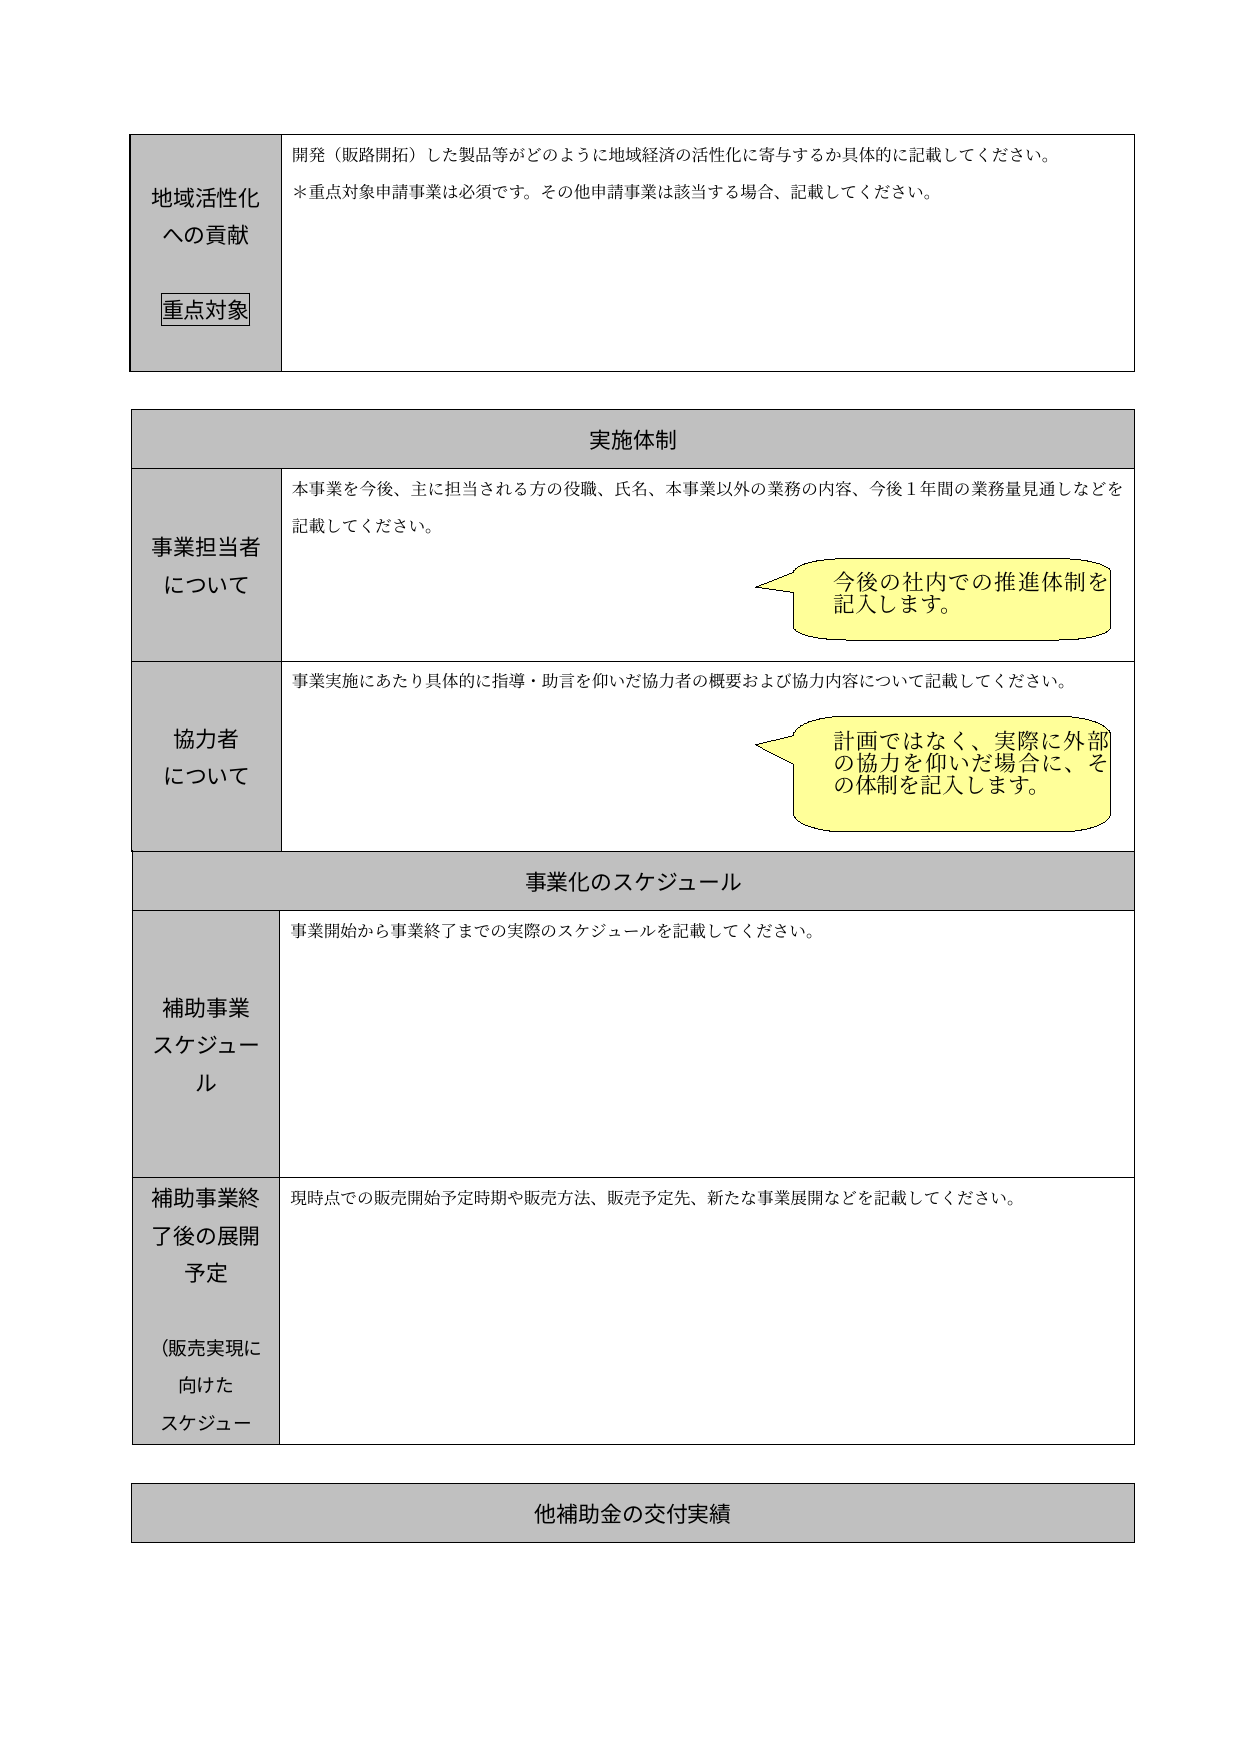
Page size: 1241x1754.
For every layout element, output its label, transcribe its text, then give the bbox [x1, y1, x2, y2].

table_cell 事業開始から事業終了までの実際のスケジュールを記載してください。 [280, 911, 1134, 1177]
table_header 実施体制 [132, 410, 1134, 468]
table_cell 協力者 について [132, 662, 281, 851]
table_cell 補助事業 スケジュール [133, 911, 279, 1177]
table_cell 事業実施にあたり具体的に指導・助言を仰いだ協力者の概要および協力内容について記載してください。 [282, 662, 1134, 851]
table_cell 開発（販路開拓）した製品等がどのように地域経済の活性化に寄与するか具体的に記載してください。 ＊重点対象申請事業は必須です。その他申請事業は該当する場合、記載してください。 [282, 135, 1134, 371]
table_cell 補助事業終了後の展開予定 （販売実現に向けた スケジュール、 販売戦略等） [133, 1178, 279, 1444]
table_cell 事業担当者について [132, 469, 281, 661]
table_cell 地域活性化への貢献 重点対象 [131, 135, 281, 371]
table_cell 事業化のスケジュール [133, 852, 1134, 910]
table_header 他補助金の交付実績 [132, 1484, 1134, 1542]
table_cell 本事業を今後、主に担当される方の役職、氏名、本事業以外の業務の内容、今後１年間の業務量見通しなどを記載してください。 [282, 469, 1134, 661]
table_cell 現時点での販売開始予定時期や販売方法、販売予定先、新たな事業展開などを記載してください。 [280, 1178, 1134, 1444]
